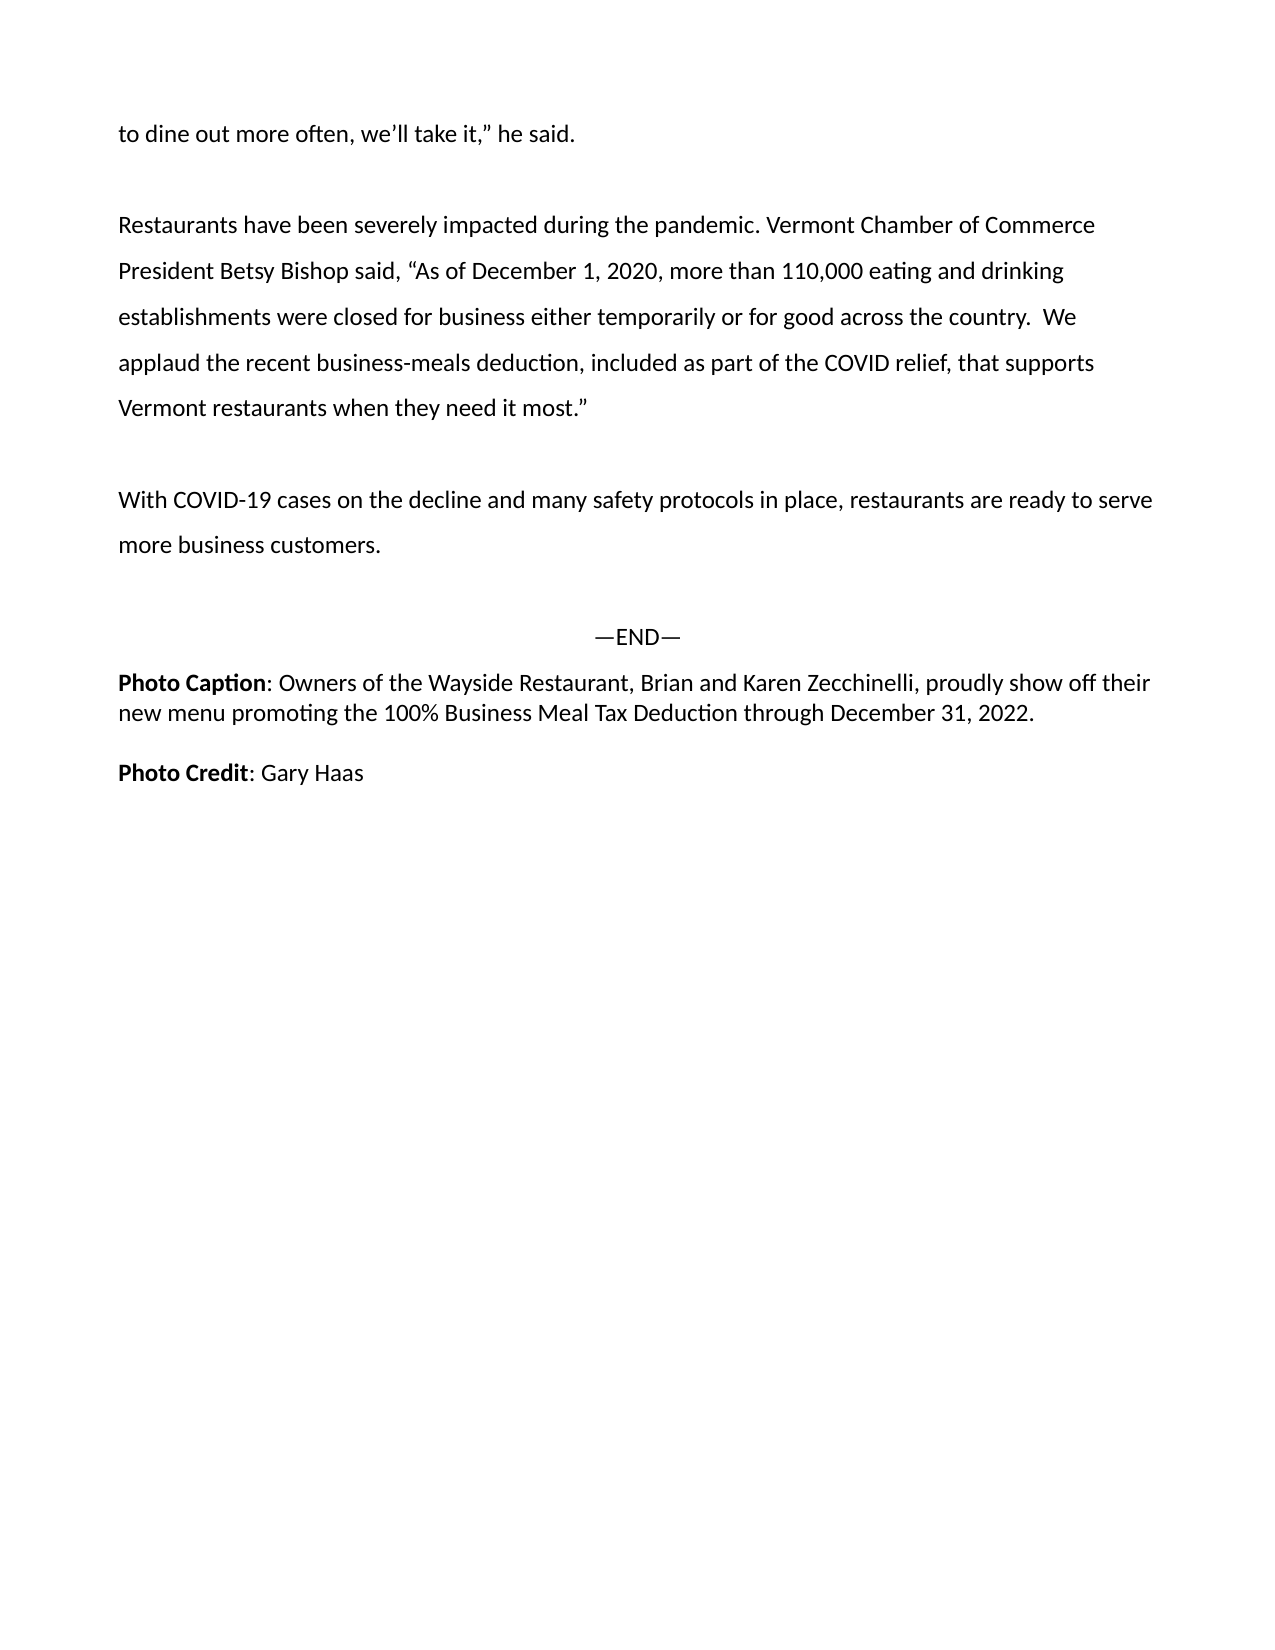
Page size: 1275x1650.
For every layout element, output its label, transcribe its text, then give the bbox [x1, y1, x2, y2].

text Photo Credit: Gary Haas [118, 757, 1157, 787]
text Photo Caption: Owners of the Wayside Restaurant, Brian and Karen Zecchinelli, proudly show off their new menu promoting the 100% Business Meal Tax Deduction through December 31, 2022. [118, 667, 1157, 728]
text —END— [118, 621, 1157, 652]
text Restaurants have been severely impacted during the pandemic. Vermont Chamber of Commerce President Betsy Bishop said, “As of December 1, 2020, more than 110,000 eating and drinking establishments were closed for business either temporarily or for good across the country. We applaud the recent business-meals deduction, included as part of the COVID relief, that supports Vermont restaurants when they need it most.” [118, 209, 1157, 423]
text With COVID-19 cases on the decline and many safety protocols in place, restaurants are ready to serve more business customers. [118, 484, 1157, 560]
text to dine out more often, we’ll take it,” he said. [118, 118, 1157, 149]
